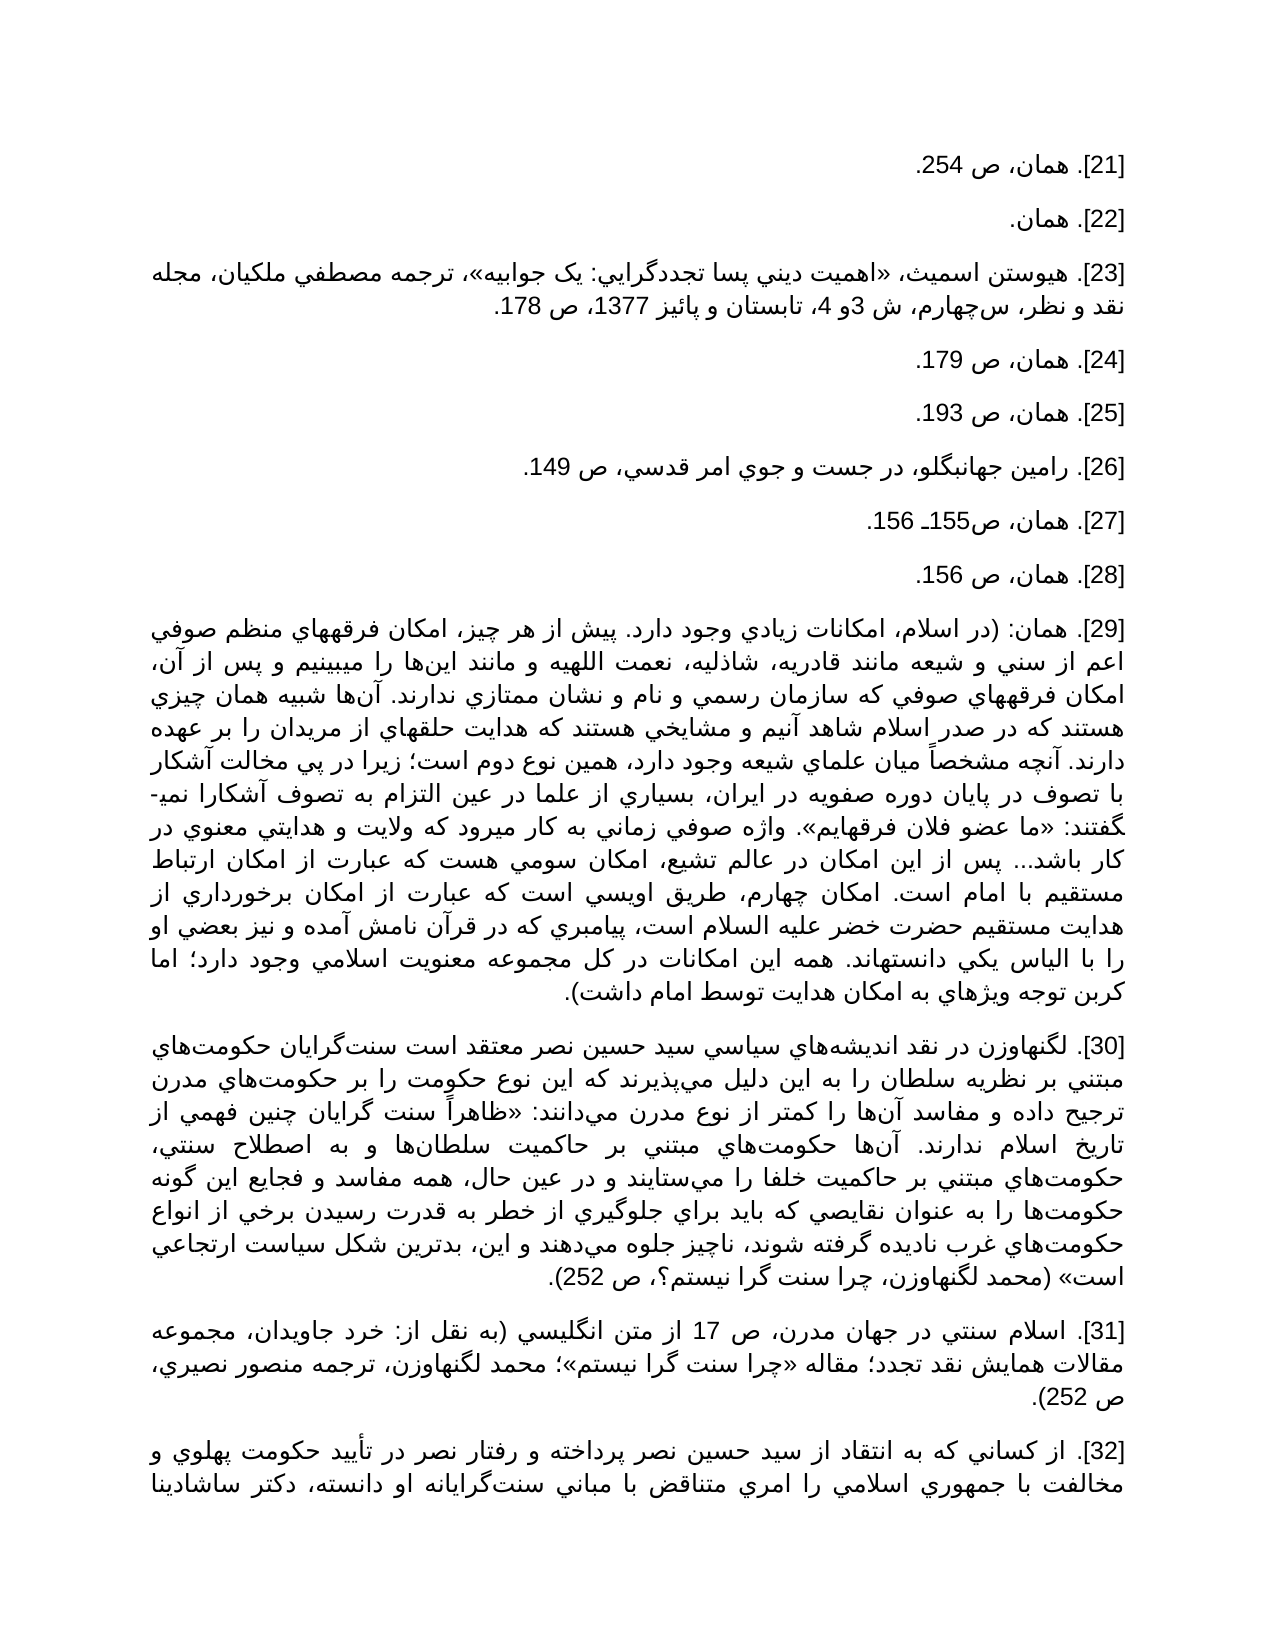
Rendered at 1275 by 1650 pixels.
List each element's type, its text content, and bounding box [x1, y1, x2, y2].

text [27]. همان، ص155ـ 156. [150, 506, 1125, 535]
text [26]. رامين جهانبگلو، در جست و جوي امر قدسي، ص 149. [150, 452, 1125, 481]
text [29]. همان: (در اسلام، امکانات زيادي وجود دارد. پيش از هر چيز، امکان فرقه­هاي منظم صوفي اعم از سني و شيعه مانند قادريه، شاذليه، نعمت اللهيه و مانند اين‌ها را مي­بينيم و پس از آن، امکان فرقه­هاي صوفي که سازمان رسمي و نام و نشان ممتازي ندارند. آن‌ها شبيه همان چيزي هستند که در صدر اسلام شاهد آنيم و مشايخي هستند که هدايت حلقه­اي از مريدان را بر عهده دارند. آنچه مشخصاً ميان علماي شيعه وجود دارد، همين نوع دوم است؛ زيرا در پي مخالت آشکار با تصوف در پايان دوره صفويه در ايران، بسياري از علما در عين التزام به تصوف آشکارا نمي­گفتند: «ما عضو فلان فرقه­ايم». واژه صوفي زماني به کار مي­رود که ولايت و هدايتي معنوي در کار باشد... پس از اين امکان در عالم تشيع، امکان سومي هست که عبارت از امکان ارتباط مستقيم با امام است. امکان چهارم، طريق اويسي است که عبارت از امکان برخورداري از هدايت مستقيم حضرت خضر عليه السلام است، پيامبري که در قرآن نامش آمده و نيز بعضي او را با الياس يکي دانسته­اند. همه اين امکانات در کل مجموعه معنويت اسلامي وجود دارد؛ اما کربن توجه ويژه­اي به امکان هدايت توسط امام داشت). [150, 614, 1125, 1006]
text [25]. همان، ص 193. [150, 398, 1125, 427]
text [28]. همان، ص 156. [150, 560, 1125, 589]
text [22]. همان. [150, 204, 1125, 233]
text [31]. اسلام سنتي در جهان مدرن، ص 17 از متن انگليسي (به نقل از: خرد جاويدان، مجموعه مقالات همايش نقد تجدد؛ مقاله «چرا سنت گرا نيستم»؛ محمد لگنهاوزن، ترجمه منصور نصيري، ص 252). [150, 1316, 1125, 1411]
text [30]. لگنهاوزن در نقد انديشه‌هاي سياسي سيد حسين نصر معتقد است سنت‌گرايان حکومت‌هاي مبتني بر نظريه سلطان را به اين دليل مي‌پذيرند كه اين نوع حکومت را بر حکومت‌هاي مدرن ترجيح داده و مفاسد آن‌ها را کمتر از نوع مدرن مي‌دانند: «ظاهراً سنت گرايان چنين فهمي از تاريخ اسلام ندارند. آن‌ها حکومت‌هاي مبتني بر حاکميت سلطان‌ها و به اصطلاح سنتي، حکومت‌هاي مبتني بر حاکميت خلفا را مي‌ستايند و در عين حال، همه مفاسد و فجايع اين گونه حکومت‌ها را به عنوان نقايصي که بايد براي جلوگيري از خطر به قدرت رسيدن برخي از انواع حکومت‌هاي غرب ناديده گرفته شوند، ناچيز جلوه مي‌دهند و اين، بدترين شکل سياست ارتجاعي است» (محمد لگنهاوزن، چرا سنت گرا نيستم؟، ص 252). [150, 1031, 1125, 1291]
text [21]. همان، ص 254. [150, 150, 1125, 179]
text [150, 1436, 1125, 1498]
text [24]. همان، ص 179. [150, 344, 1125, 373]
text [23]. هيوستن اسميث، «اهميت ديني پسا تجددگرايي: يک جوابيه»، ترجمه مصطفي ملکيان، مجله نقد و نظر، س‌چهارم، ش 3و 4، تابستان و پائيز 1377، ص 178. [150, 258, 1125, 319]
